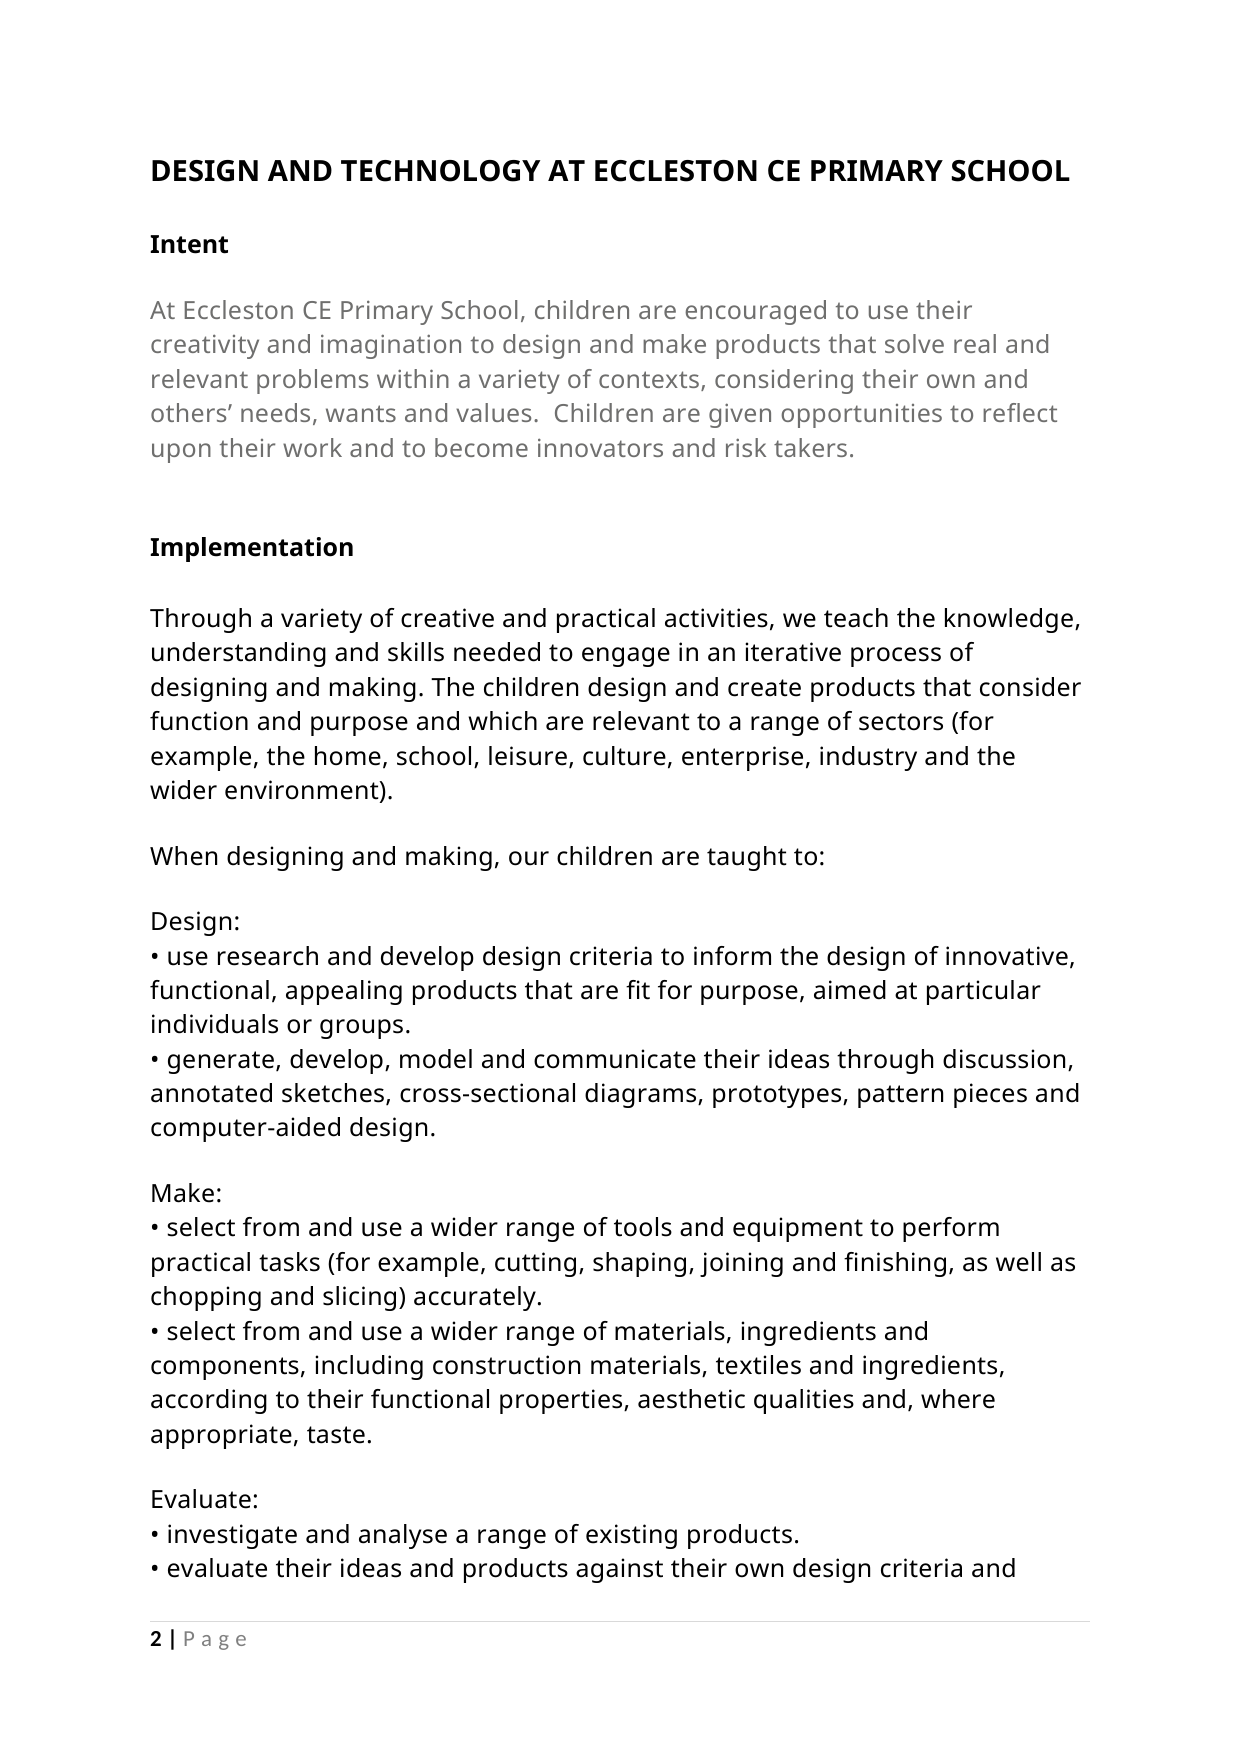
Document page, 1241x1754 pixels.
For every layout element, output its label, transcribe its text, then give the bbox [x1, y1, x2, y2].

text Intent [150, 227, 1090, 261]
text Through a variety of creative and practical activities, we teach the knowledge, understanding and skills needed to engage in an iterative process of designing and making. The children design and create products that consider function and purpose and which are relevant to a range of sectors (for example, the home, school, leisure, culture, enterprise, industry and the wider environment). [150, 600, 1090, 807]
text At Eccleston CE Primary School, children are encouraged to use their creativity and imagination to design and make products that solve real and relevant problems within a variety of contexts, considering their own and others’ needs, wants and values. Children are given opportunities to reflect upon their work and to become innovators and risk takers. [150, 292, 1090, 464]
text DESIGN AND TECHNOLOGY AT ECCLESTON CE PRIMARY SCHOOL [150, 150, 1090, 190]
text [150, 1482, 1090, 1585]
text When designing and making, our children are taught to: [150, 838, 1090, 872]
text Make: • select from and use a wider range of tools and equipment to perform practical tasks (for example, cutting, shaping, joining and finishing, as well as chopping and slicing) accurately. • select from and use a wider range of materials, ingredients and components, including construction materials, textiles and ingredients, according to their functional properties, aesthetic qualities and, where appropriate, taste. [150, 1175, 1090, 1450]
text Design: • use research and develop design criteria to inform the design of innovative, functional, appealing products that are fit for purpose, aimed at particular individuals or groups. • generate, develop, model and communicate their ideas through discussion, annotated sketches, cross-sectional diagrams, prototypes, pattern pieces and computer-aided design. [150, 903, 1090, 1144]
text Implementation [150, 530, 1090, 564]
